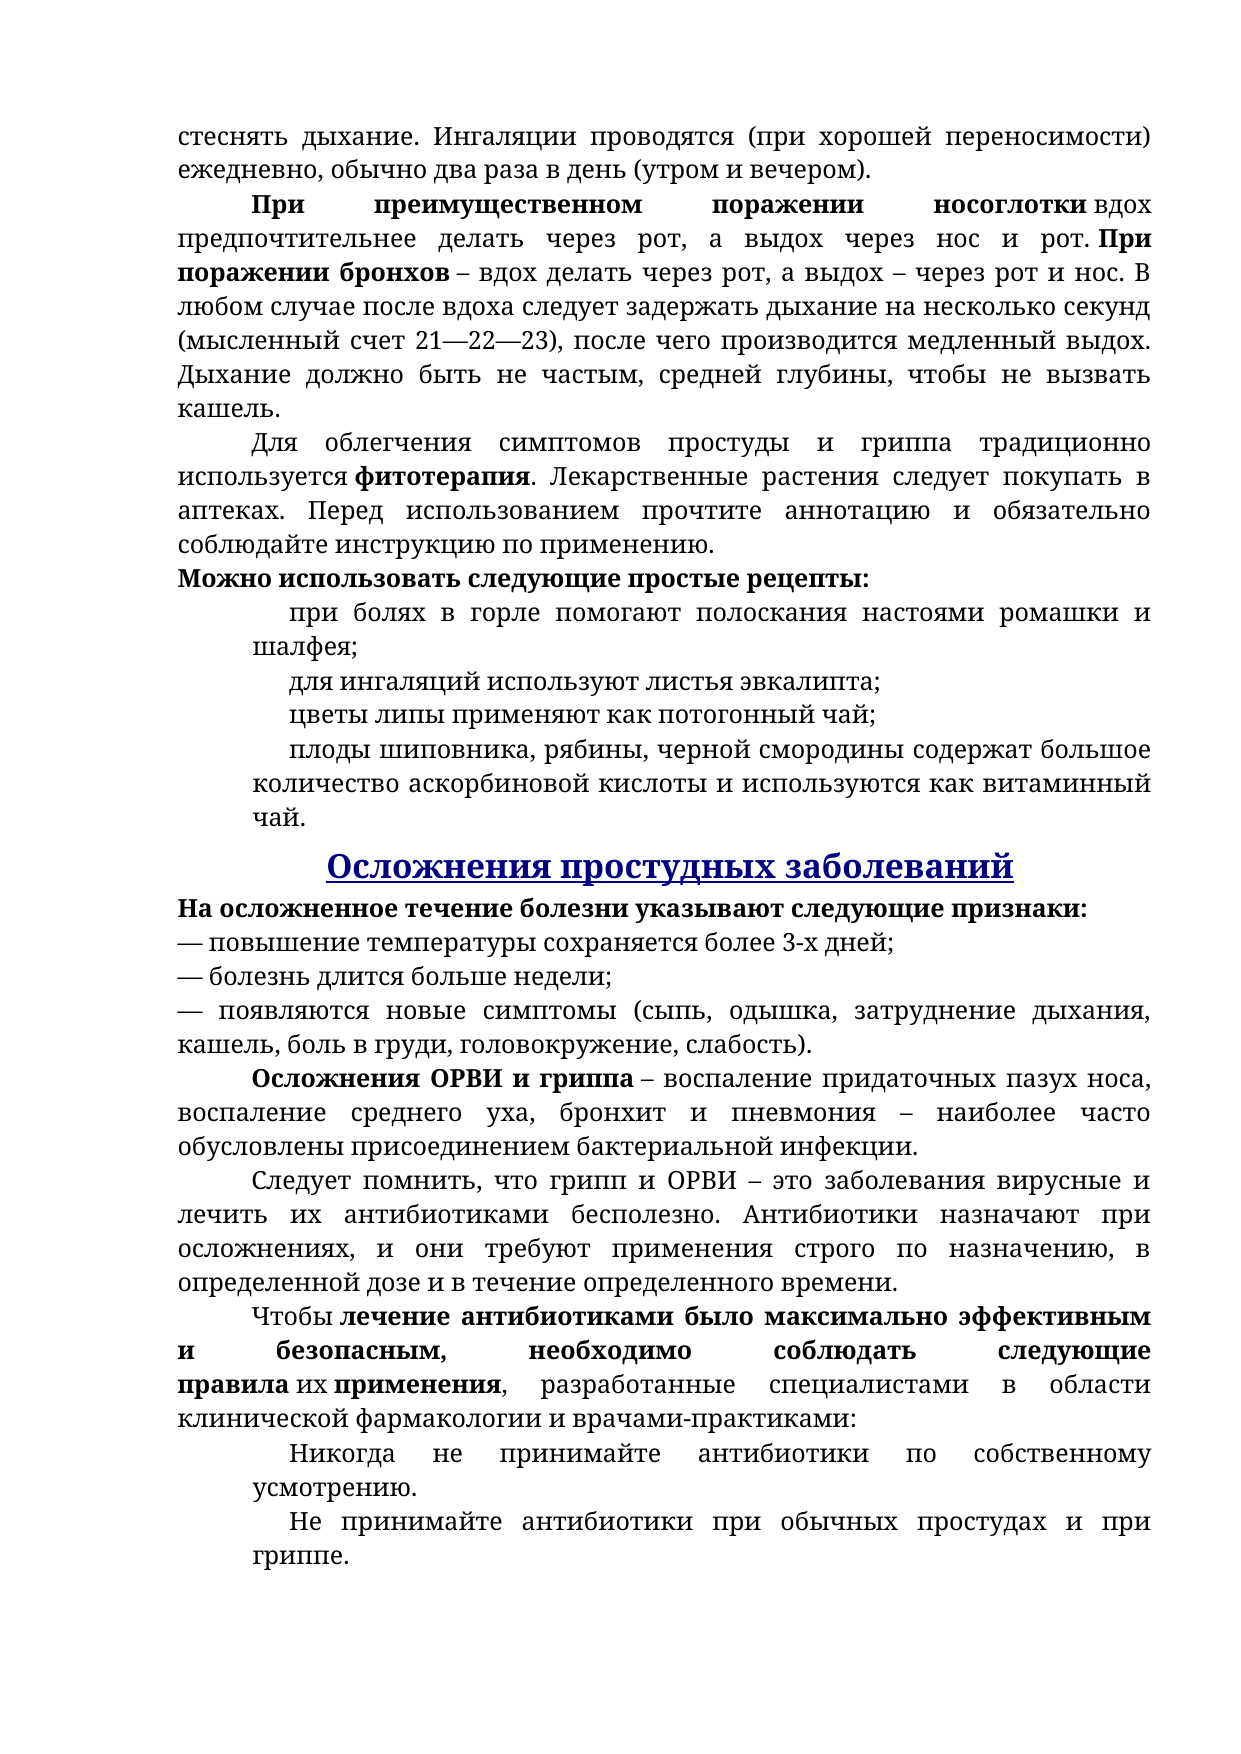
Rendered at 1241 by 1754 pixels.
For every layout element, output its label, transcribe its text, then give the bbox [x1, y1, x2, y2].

text плоды шиповника, рябины, черной смородины содержат большое количество аскорбиновой кислоты и используются как витаминный чай. [215, 731, 1152, 833]
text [177, 118, 1152, 186]
text На осложненное течение болезни указывают следующие признаки: [177, 890, 1152, 924]
text Можно использовать следующие простые рецепты: [177, 561, 1152, 595]
text Осложнения ОРВИ и гриппа – воспаление придаточных пазух носа, воспаление среднего уха, бронхит и пневмония – наиболее часто обусловлены присоединением бактериальной инфекции. [177, 1061, 1152, 1163]
text при болях в горле помогают полоскания настоями ромашки и шалфея; [215, 595, 1152, 663]
text — болезнь длится больше недели; [177, 958, 1152, 992]
text для ингаляций используют листья эвкалипта; [215, 663, 1152, 697]
text При преимущественном поражении носоглотки вдох предпочтительнее делать через рот, а выдох через нос и рот. При поражении бронхов – вдох делать через рот, а выдох – через рот и нос. В любом случае после вдоха следует задержать дыхание на несколько секунд (мысленный счет 21—22—23), после чего производится медленный выдох. Дыхание должно быть не частым, средней глубины, чтобы не вызвать кашель. [177, 186, 1152, 425]
text Осложнения простудных заболеваний [177, 833, 1152, 890]
text цветы липы применяют как потогонный чай; [215, 697, 1152, 731]
text Чтобы лечение антибиотиками было максимально эффективным и безопасным, необходимо соблюдать следующие правила их применения, разработанные специалистами в области клинической фармакологии и врачами-практиками: [177, 1299, 1152, 1435]
text Никогда не принимайте антибиотики по собственному усмотрению. [215, 1435, 1152, 1503]
text Следует помнить, что грипп и ОРВИ – это заболевания вирусные и лечить их антибиотиками бесполезно. Антибиотики назначают при осложнениях, и они требуют применения строго по назначению, в определенной дозе и в течение определенного времени. [177, 1163, 1152, 1299]
text Не принимайте антибиотики при обычных простудах и при гриппе. [215, 1503, 1152, 1571]
text — появляются новые симптомы (сыпь, одышка, затруднение дыхания, кашель, боль в груди, головокружение, слабость). [177, 992, 1152, 1061]
text — повышение температуры сохраняется более 3-х дней; [177, 924, 1152, 958]
text Для облегчения симптомов простуды и гриппа традиционно используется фитотерапия. Лекарственные растения следует покупать в аптеках. Перед использованием прочтите аннотацию и обязательно соблюдайте инструкцию по применению. [177, 425, 1152, 561]
